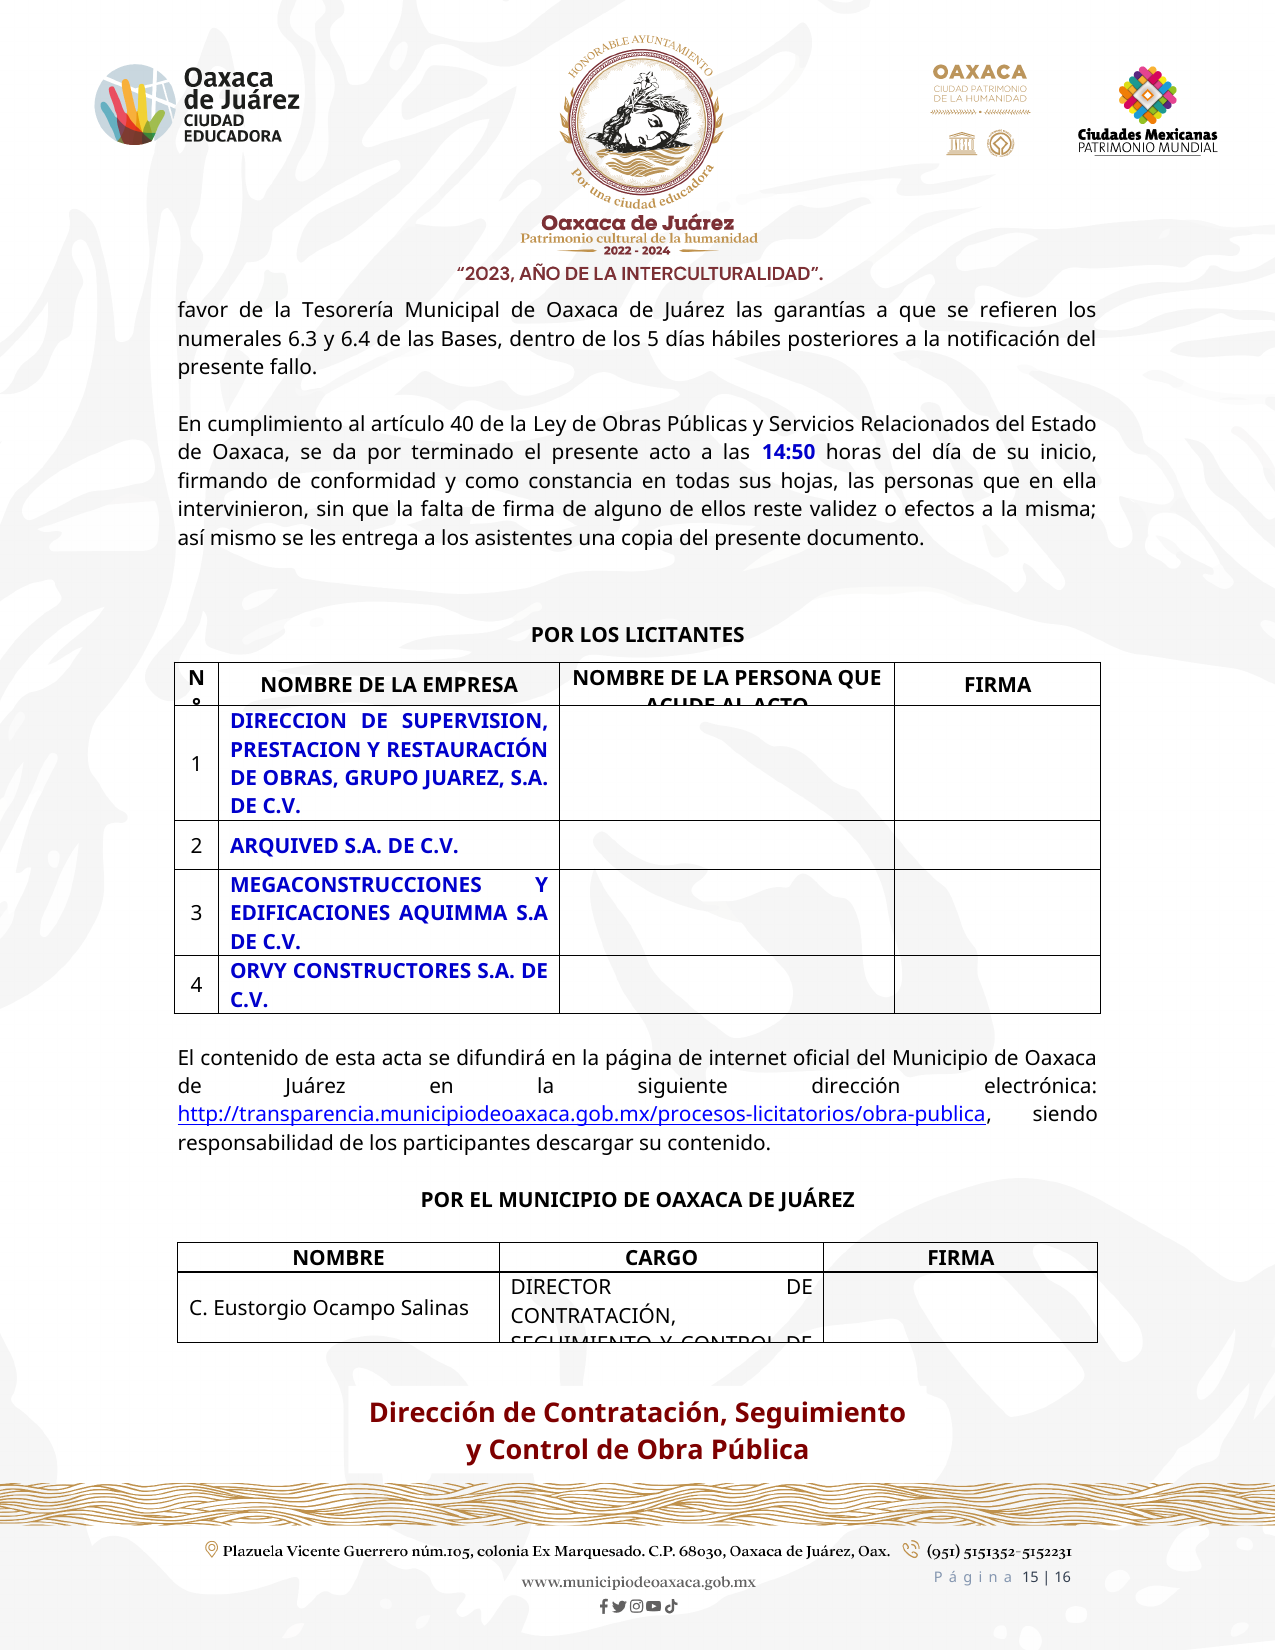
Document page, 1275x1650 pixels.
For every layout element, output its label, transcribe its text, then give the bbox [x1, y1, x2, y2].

table_cell [560, 870, 894, 955]
table_header N° [175, 663, 218, 705]
table_cell [895, 706, 1100, 820]
table_header FIRMA [895, 663, 1100, 705]
table_cell [560, 706, 894, 820]
table_cell [895, 821, 1100, 869]
table_header NOMBRE DE LA EMPRESA [219, 663, 559, 705]
table_cell 2 [175, 821, 218, 869]
text POR EL MUNICIPIO DE OAXACA DE JUÁREZ [177, 1185, 1098, 1213]
table_cell DIRECTOR DE CONTRATACIÓN, SEGUIMIENTO Y CONTROL DE OBRA PÚBLICA [500, 1273, 823, 1342]
table_header FIRMA [824, 1243, 1097, 1271]
table_cell ARQUIVED S.A. DE C.V. [219, 821, 559, 869]
table_cell 3 [175, 870, 218, 955]
text El contenido de esta acta se difundirá en la página de internet oficial del Municipio de Oaxaca de Juárez en la siguiente dirección electrónica: http://transparencia.municipiodeoaxaca.gob.mx/procesos-licitatorios/obra-publica, siendo responsabilidad de los participantes descargar su contenido. [177, 1043, 1098, 1156]
text En cumplimiento al artículo 40 de la Ley de Obras Públicas y Servicios Relacionados del Estado de Oaxaca, se da por terminado el presente acto a las 14:50 horas del día de su inicio, firmando de conformidad y como constancia en todas sus hojas, las personas que en ella intervinieron, sin que la falta de firma de alguno de ellos reste validez o efectos a la misma; así mismo se les entrega a los asistentes una copia del presente documento. [177, 409, 1098, 551]
table_cell 1 [175, 706, 218, 820]
table_header NOMBRE DE LA PERSONA QUE ACUDE AL ACTO [560, 663, 894, 705]
table_cell C. Eustorgio Ocampo Salinas [178, 1273, 499, 1342]
picture [0, 0, 1275, 1650]
table_cell [560, 956, 894, 1013]
table_cell [560, 821, 894, 869]
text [177, 295, 1098, 381]
table_cell MEGACONSTRUCCIONES Y EDIFICACIONES AQUIMMA S.A DE C.V. [219, 870, 559, 955]
text POR LOS LICITANTES [177, 621, 1098, 649]
table_header CARGO [500, 1243, 823, 1271]
table_cell 4 [175, 956, 218, 1013]
table_cell [824, 1273, 1097, 1342]
table_cell [895, 956, 1100, 1013]
table_cell [895, 870, 1100, 955]
table_cell ORVY CONSTRUCTORES S.A. DE C.V. [219, 956, 559, 1013]
table_header NOMBRE [178, 1243, 499, 1271]
table_cell DIRECCION DE SUPERVISION, PRESTACION Y RESTAURACIÓN DE OBRAS, GRUPO JUAREZ, S.A. DE C.V. [219, 706, 559, 820]
